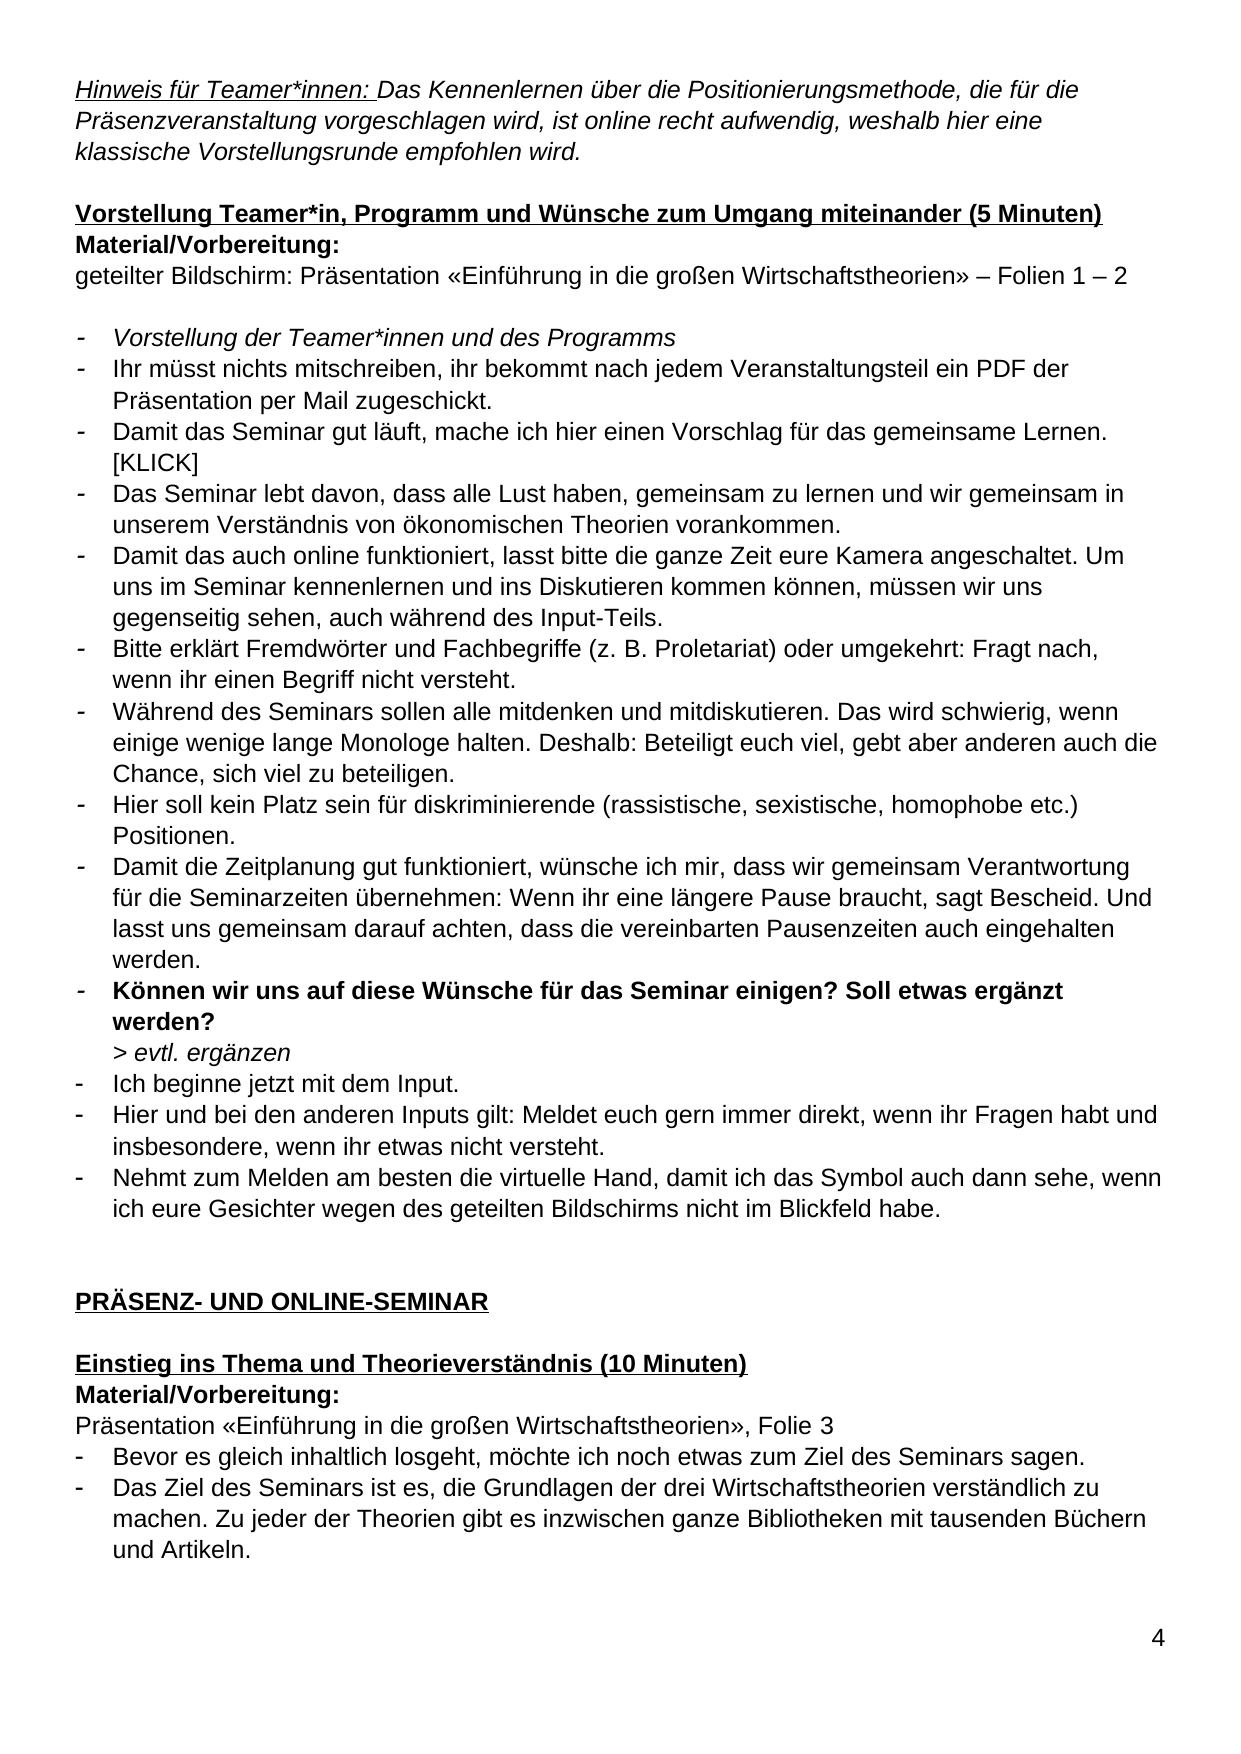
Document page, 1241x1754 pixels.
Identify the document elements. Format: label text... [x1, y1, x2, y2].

text geteilter Bildschirm: Präsentation «Einführung in die großen Wirtschaftstheorien» – Folien 1 – 2 [75, 261, 1165, 290]
list Das Ziel des Seminars ist es, die Grundlagen der drei Wirtschaftstheorien verständlich zu machen. Zu jeder der Theorien gibt es inzwischen ganze Bibliotheken mit tausenden Büchern und Artikeln. [75, 1473, 1165, 1564]
text Material/Vorbereitung: [75, 1380, 1165, 1409]
list Das Seminar lebt davon, dass alle Lust haben, gemeinsam zu lernen und wir gemeinsam in unserem Verständnis von ökonomischen Theorien vorankommen. [75, 479, 1165, 539]
list Hier soll kein Platz sein für diskriminierende (rassistische, sexistische, homophobe etc.) Positionen. [75, 790, 1165, 849]
text Präsentation «Einführung in die großen Wirtschaftstheorien», Folie 3 [75, 1411, 1165, 1440]
list Bitte erklärt Fremdwörter und Fachbegriffe (z. B. Proletariat) oder umgekehrt: Fragt nach, wenn ihr einen Begriff nicht versteht. [75, 634, 1165, 694]
list Damit das auch online funktioniert, lasst bitte die ganze Zeit eure Kamera angeschaltet. Um uns im Seminar kennenlernen und ins Diskutieren kommen können, müssen wir uns gegenseitig sehen, auch während des Input-Teils. [75, 541, 1165, 632]
text PRÄSENZ- UND ONLINE-SEMINAR [75, 1287, 1165, 1316]
list Damit die Zeitplanung gut funktioniert, wünsche ich mir, dass wir gemeinsam Verantwortung für die Seminarzeiten übernehmen: Wenn ihr eine längere Pause braucht, sagt Bescheid. Und lasst uns gemeinsam darauf achten, dass die vereinbarten Pausenzeiten auch eingehalten werden. [75, 852, 1165, 974]
list Hier und bei den anderen Inputs gilt: Meldet euch gern immer direkt, wenn ihr Fragen habt und insbesondere, wenn ihr etwas nicht versteht. [75, 1101, 1165, 1160]
text Material/Vorbereitung: [75, 230, 1165, 259]
list Ihr müsst nichts mitschreiben, ihr bekommt nach jedem Veranstaltungsteil ein PDF der Präsentation per Mail zugeschickt. [75, 354, 1165, 414]
text Einstieg ins Thema und Theorieverständnis (10 Minuten) [75, 1349, 1165, 1378]
text > evtl. ergänzen [75, 1038, 1165, 1067]
list Während des Seminars sollen alle mitdenken und mitdiskutieren. Das wird schwierig, wenn einige wenige lange Monologe halten. Deshalb: Beteiligt euch viel, gebt aber anderen auch die Chance, sich viel zu beteiligen. [75, 696, 1165, 787]
text Hinweis für Teamer*innen: Das Kennenlernen über die Positionierungsmethode, die für die Präsenzveranstaltung vorgeschlagen wird, ist online recht aufwendig, weshalb hier eine klassische Vorstellungsrunde empfohlen wird. [75, 75, 1165, 166]
list Damit das Seminar gut läuft, mache ich hier einen Vorschlag für das gemeinsame Lernen. [KLICK] [75, 417, 1165, 477]
list Bevor es gleich inhaltlich losgeht, möchte ich noch etwas zum Ziel des Seminars sagen. [75, 1442, 1165, 1471]
list Nehmt zum Melden am besten die virtuelle Hand, damit ich das Symbol auch dann sehe, wenn ich eure Gesichter wegen des geteilten Bildschirms nicht im Blickfeld habe. [75, 1163, 1165, 1223]
list Können wir uns auf diese Wünsche für das Seminar einigen? Soll etwas ergänzt werden? [75, 976, 1165, 1036]
list Ich beginne jetzt mit dem Input. [75, 1069, 1165, 1098]
text Vorstellung Teamer*in, Programm und Wünsche zum Umgang miteinander (5 Minuten) [75, 199, 1165, 228]
list Vorstellung der Teamer*innen und des Programms [75, 323, 1165, 352]
